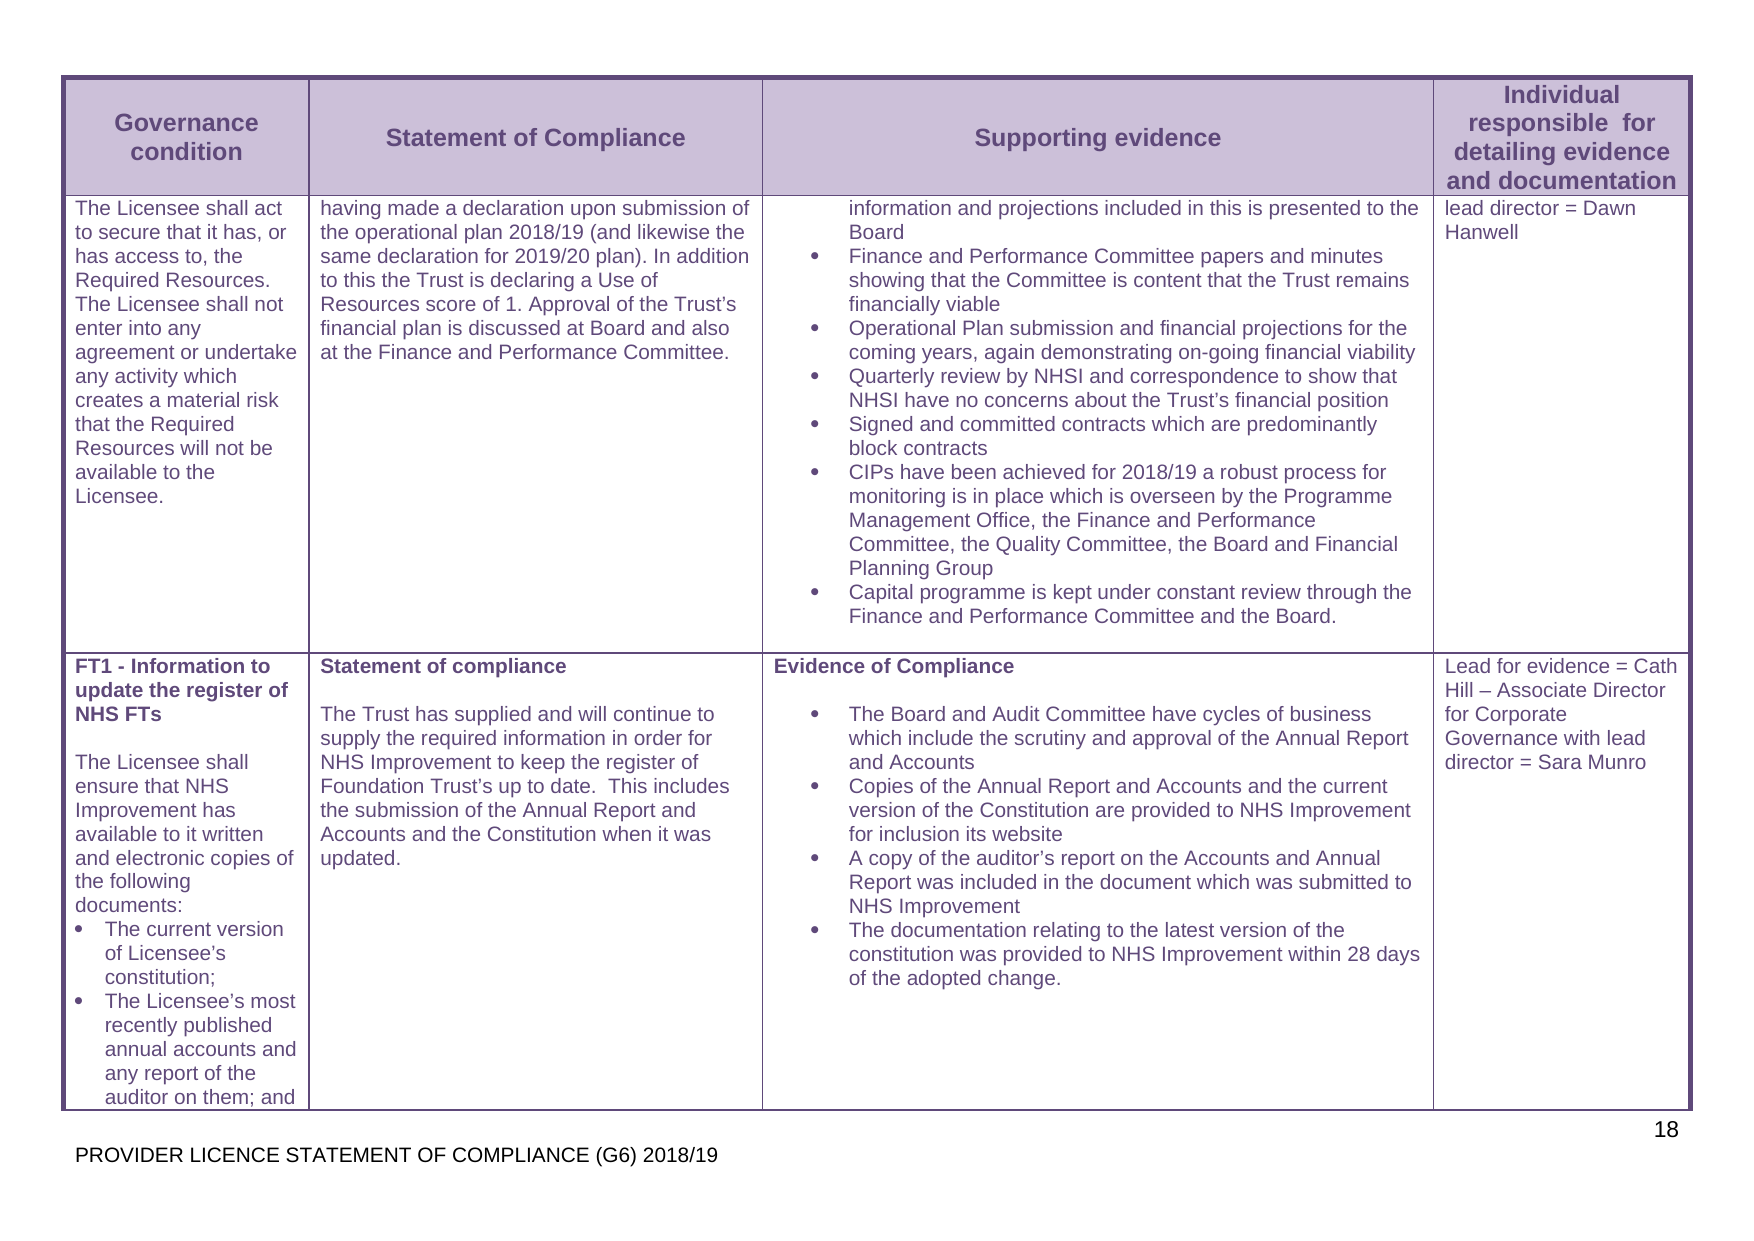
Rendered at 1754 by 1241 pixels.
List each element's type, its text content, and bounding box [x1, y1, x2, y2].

table_header Statement of Compliance [310, 80, 762, 195]
table_header Governance condition [66, 80, 308, 195]
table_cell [310, 654, 762, 1109]
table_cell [310, 196, 762, 652]
table_header Supporting evidence [763, 80, 1433, 195]
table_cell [763, 654, 1433, 1109]
table_header Individual responsible for detailing evidence and documentation [1434, 80, 1688, 195]
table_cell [66, 196, 308, 652]
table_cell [1434, 654, 1688, 1109]
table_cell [66, 654, 308, 1109]
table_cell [1434, 196, 1688, 652]
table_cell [763, 196, 1433, 652]
